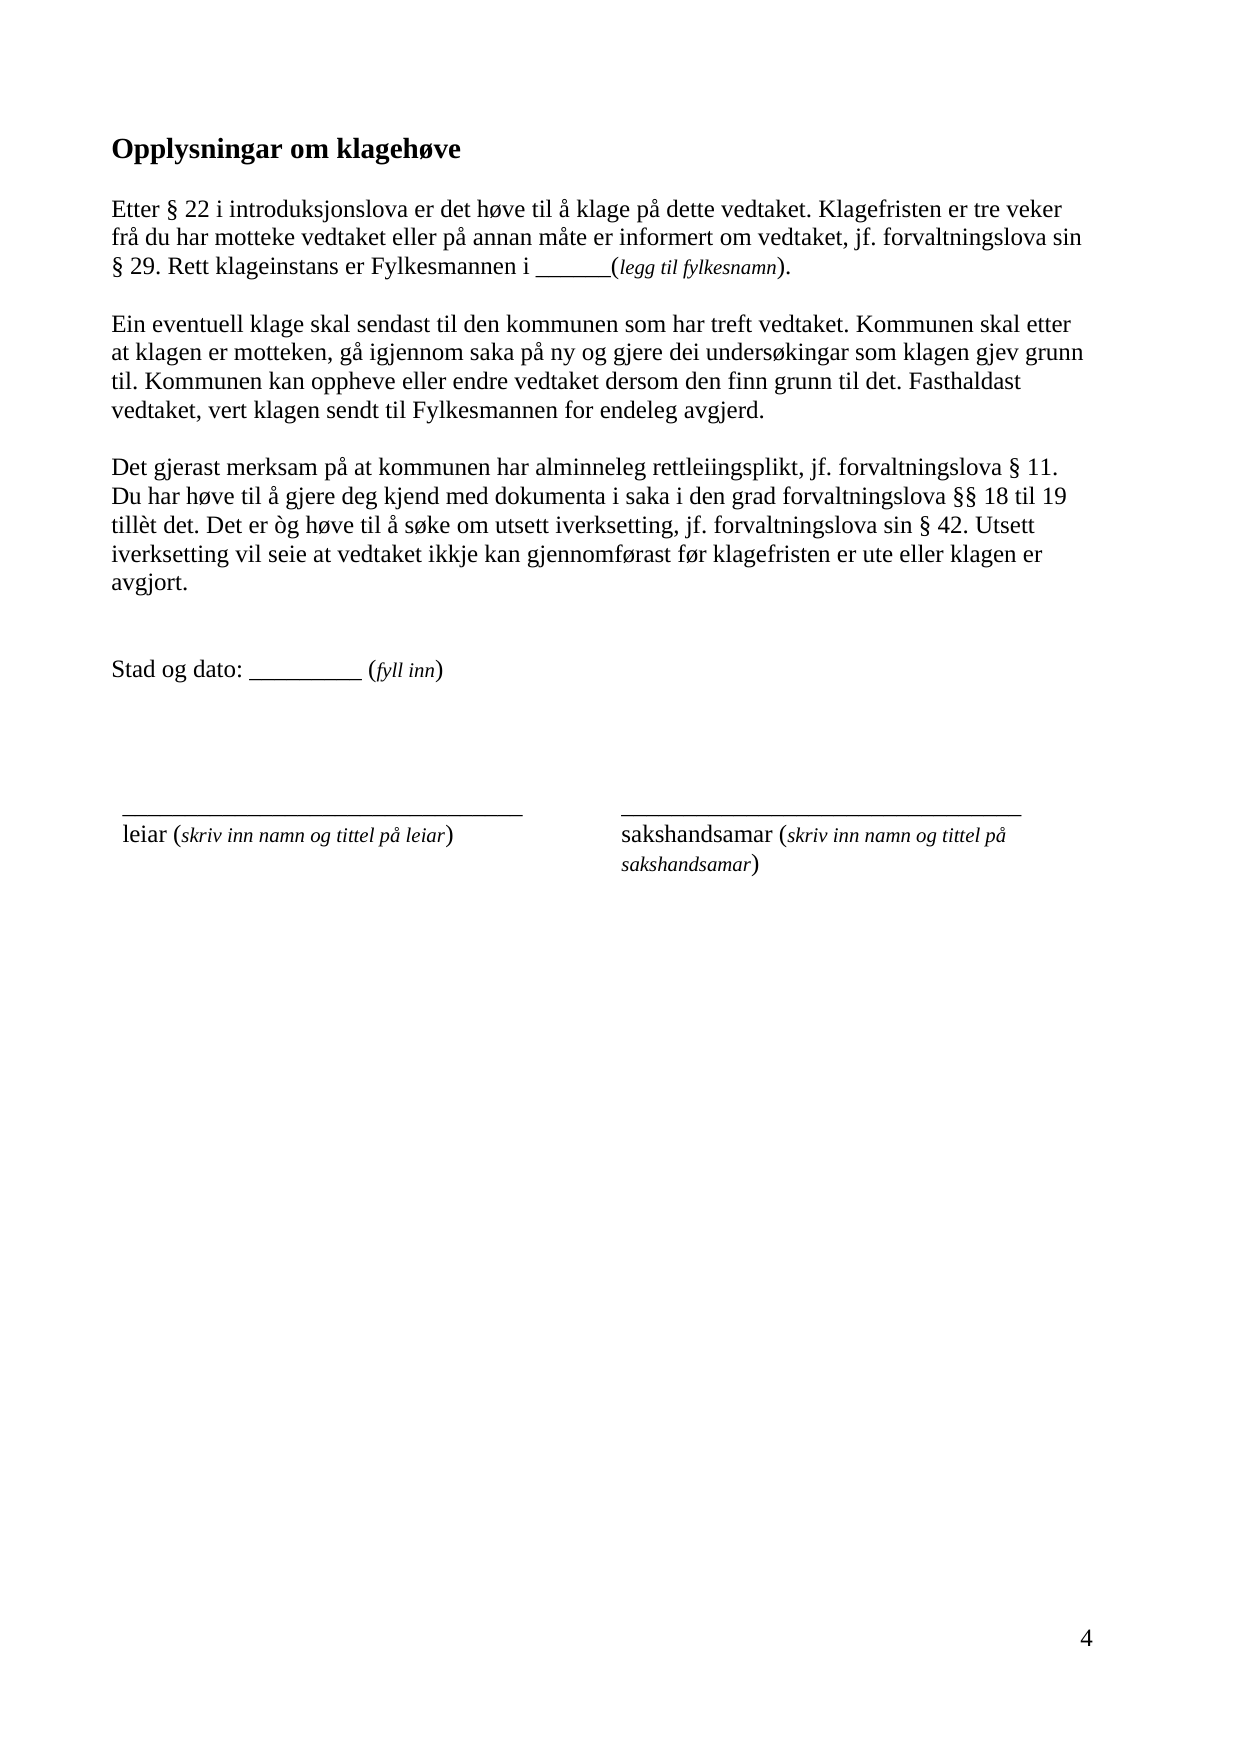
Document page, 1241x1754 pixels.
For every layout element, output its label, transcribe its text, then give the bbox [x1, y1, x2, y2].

text Ein eventuell klage skal sendast til den kommunen som har treft vedtaket. Kommunen skal etter at klagen er motteken, gå igjennom saka på ny og gjere dei undersøkingar som klagen gjev grunn til. Kommunen kan oppheve eller endre vedtaket dersom den finn grunn til det. Fasthaldast vedtaket, vert klagen sendt til Fylkesmannen for endeleg avgjerd. [111, 309, 1092, 424]
text Etter § 22 i introduksjonslova er det høve til å klage på dette vedtaket. Klagefristen er tre veker frå du har motteke vedtaket eller på annan måte er informert om vedtaket, jf. forvaltningslova sin § 29. Rett klageinstans er Fylkesmannen i ______(legg til fylkesnamn). [111, 194, 1092, 280]
text Det gjerast merksam på at kommunen har alminneleg rettleiingsplikt, jf. forvaltningslova § 11. Du har høve til å gjere deg kjend med dokumenta i saka i den grad forvaltningslova §§ 18 til 19 tillèt det. Det er òg høve til å søke om utsett iverksetting, jf. forvaltningslova sin § 42. Utsett iverksetting vil seie at vedtaket ikkje kan gjennomførast før klagefristen er ute eller klagen er avgjort. [111, 452, 1092, 596]
text Stad og dato: _________ (fyll inn) [111, 654, 1092, 682]
table_header ________________________________ sakshandsamar (skriv inn namn og tittel på sakshandsamar) [610, 761, 1109, 876]
text Opplysningar om klagehøve [111, 131, 1092, 165]
table_header ________________________________ leiar (skriv inn namn og tittel på leiar) [111, 761, 610, 876]
